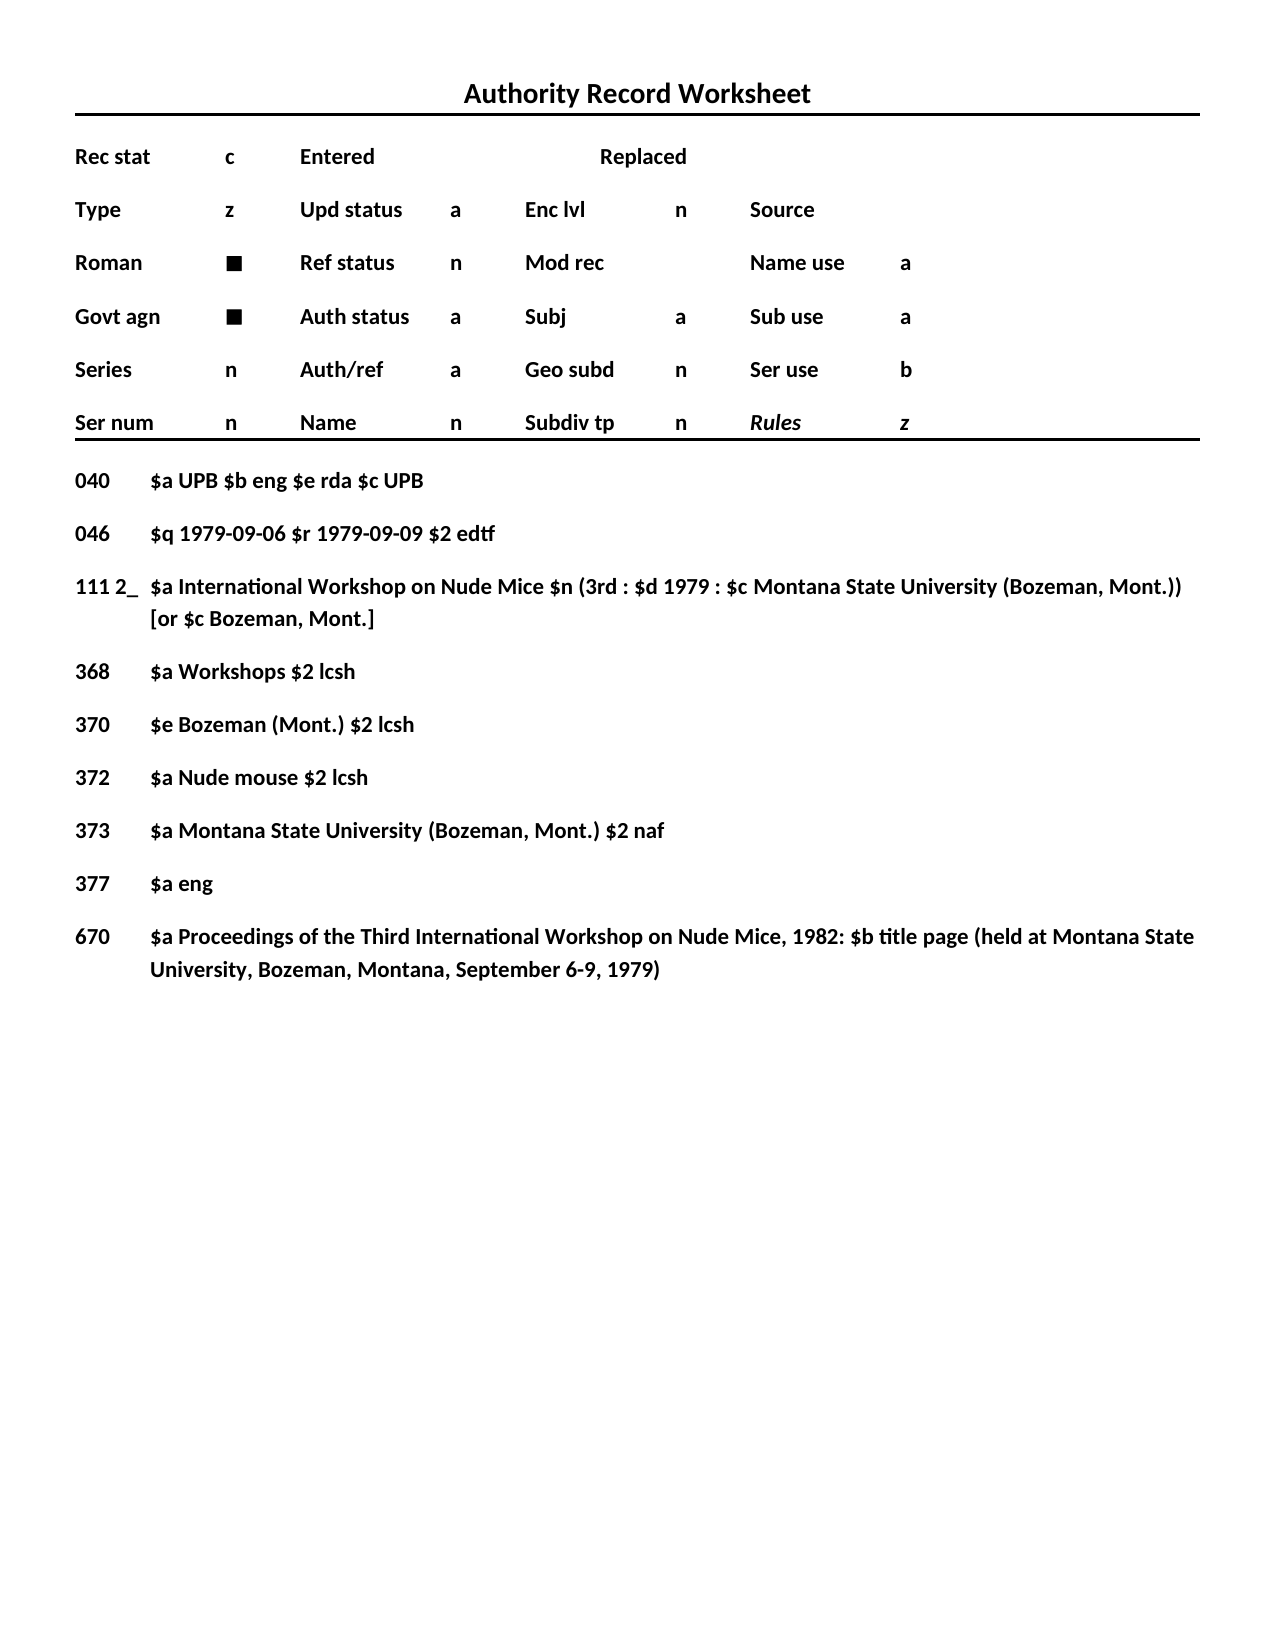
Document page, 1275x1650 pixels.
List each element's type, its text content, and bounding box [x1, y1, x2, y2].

text 111 2_ $a International Workshop on Nude Mice $n (3rd : $d 1979 : $c Montana State University (Bozeman, Mont.)) [or $c Bozeman, Mont.] [75, 572, 1200, 632]
text Series n Auth/ref a Geo subd n Ser use b [75, 355, 1200, 383]
text 373 $a Montana State University (Bozeman, Mont.) $2 naf [75, 816, 1200, 844]
text Govt agn ∎ Auth status a Subj a Sub use a [75, 301, 1200, 330]
text 372 $a Nude mouse $2 lcsh [75, 763, 1200, 791]
text 046 $q 1979-09-06 $r 1979-09-09 $2 edtf [75, 519, 1200, 547]
text Roman ∎ Ref status n Mod rec Name use a [75, 248, 1200, 276]
text Ser num n Name n Subdiv tp n Rules z [75, 408, 1200, 438]
text 377 $a eng [75, 869, 1200, 897]
text 370 $e Bozeman (Mont.) $2 lcsh [75, 710, 1200, 738]
text Rec stat c Entered Replaced [75, 142, 1200, 170]
text 670 $a Proceedings of the Third International Workshop on Nude Mice, 1982: $b title page (held at Montana State University, Bozeman, Montana, September 6-9, 1979) [75, 922, 1200, 983]
text Type z Upd status a Enc lvl n Source [75, 195, 1200, 223]
text Authority Record Worksheet [75, 75, 1200, 113]
text 040 $a UPB $b eng $e rda $c UPB [75, 466, 1200, 494]
text 368 $a Workshops $2 lcsh [75, 657, 1200, 685]
